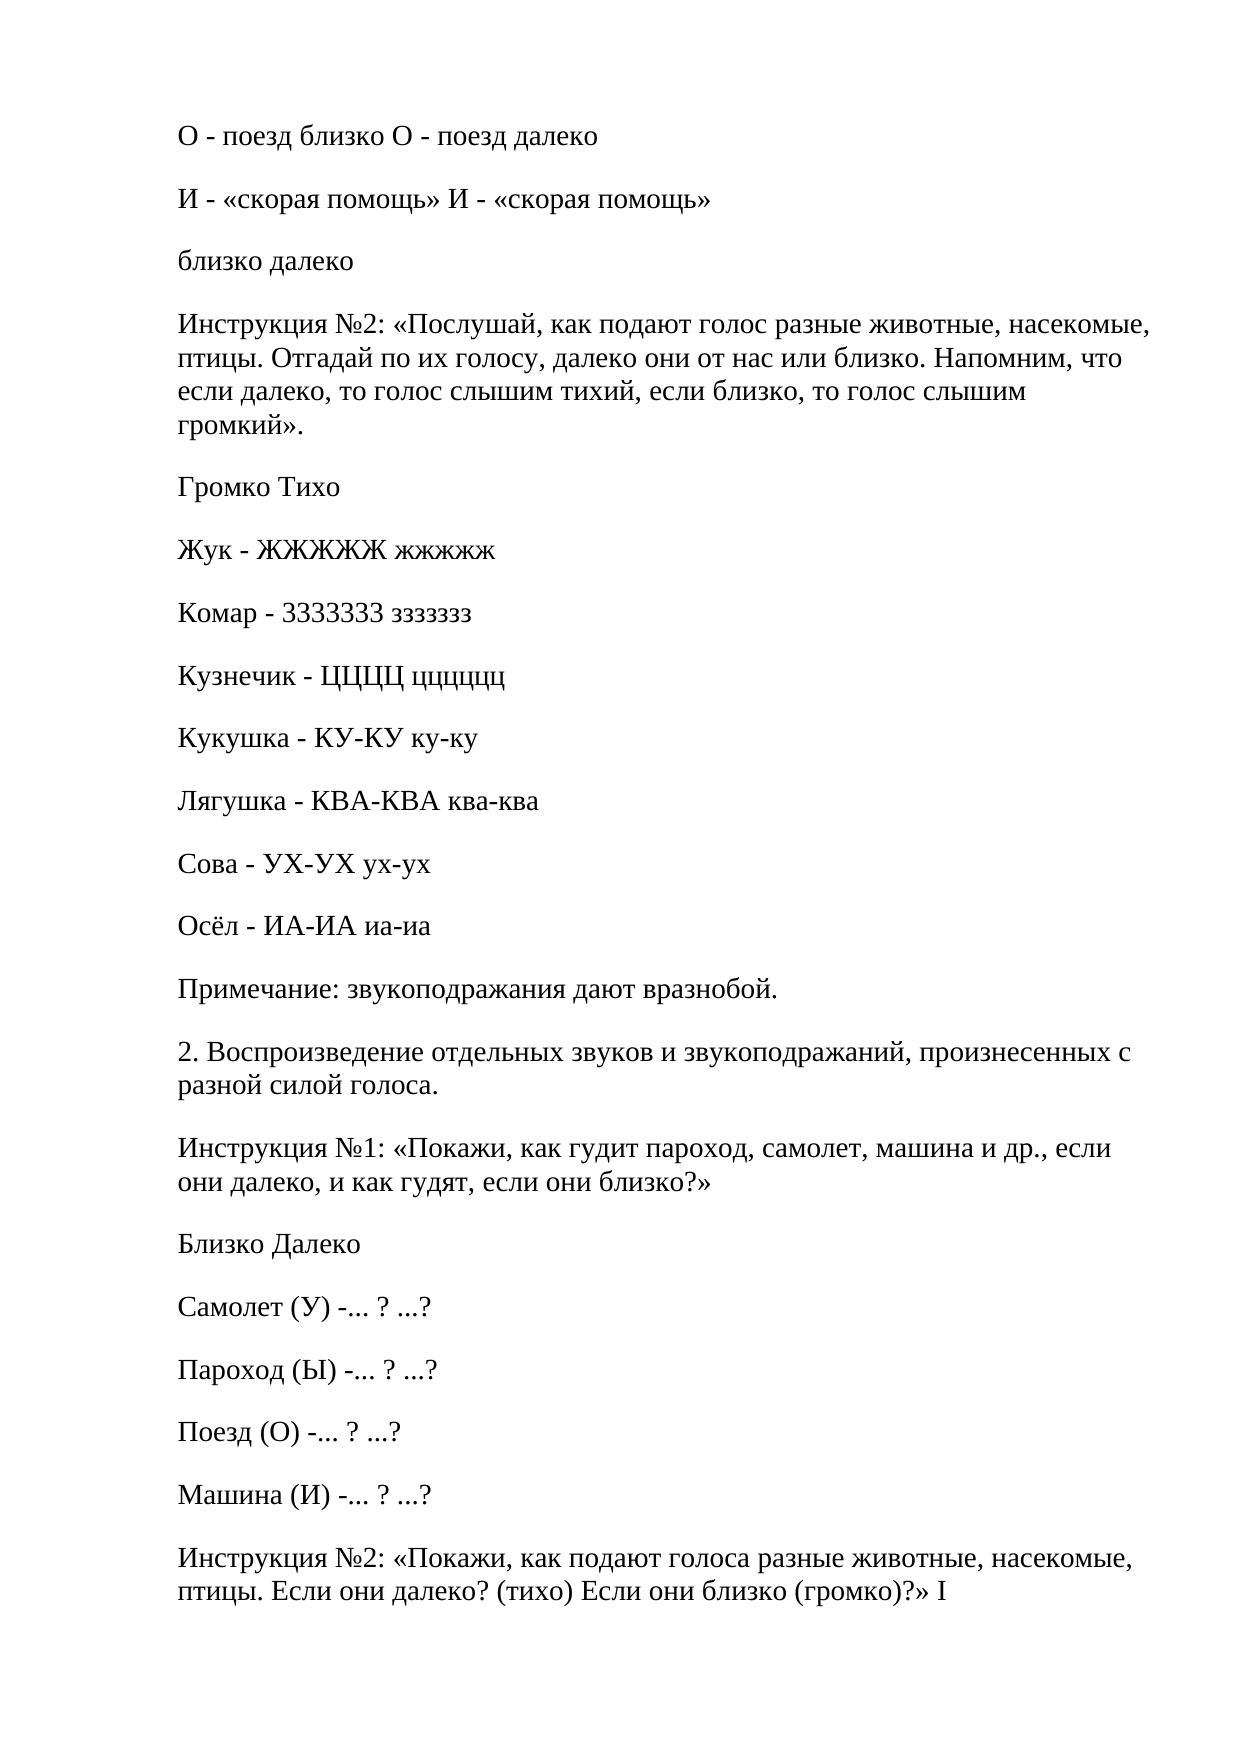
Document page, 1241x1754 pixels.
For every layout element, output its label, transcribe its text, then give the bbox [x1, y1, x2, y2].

text Комар - 3333333 ззззззз [177, 595, 1152, 628]
text Кукушка - КУ-КУ ку-ку [177, 720, 1152, 754]
text И - «скорая помощь» И - «скорая помощь» [177, 181, 1152, 214]
text Самолет (У) -... ? ...? [177, 1289, 1152, 1323]
text Пароход (Ы) -... ? ...? [177, 1352, 1152, 1385]
text Сова - УХ-УХ ух-ух [177, 846, 1152, 879]
text Громко Тихо [177, 469, 1152, 503]
text Жук - ЖЖЖЖЖ жжжжж [177, 532, 1152, 566]
text Инструкция №1: «Покажи, как гудит пароход, самолет, машина и др., если они далеко, и как гудят, если они близко?» [177, 1130, 1152, 1197]
text Близко Далеко [177, 1226, 1152, 1260]
text Лягушка - КВА-КВА ква-ква [177, 783, 1152, 817]
text Машина (И) -... ? ...? [177, 1477, 1152, 1511]
text Инструкция №2: «Послушай, как подают голос разные животные, насекомые, птицы. Отгадай по их голосу, далеко они от нас или близко. Напомним, что если далеко, то голос слышим тихий, если близко, то голос слышим громкий». [177, 306, 1152, 440]
text 2. Воспроизведение отдельных звуков и звукоподражаний, произнесенных с разной силой голоса. [177, 1034, 1152, 1101]
text Примечание: звукоподражания дают вразнобой. [177, 971, 1152, 1005]
text Осёл - ИА-ИА иа-иа [177, 908, 1152, 942]
text Кузнечик - ЦЦЦЦ цццццц [177, 658, 1152, 691]
text О - поезд близко О - поезд далеко [177, 118, 1152, 152]
text Поезд (О) -... ? ...? [177, 1414, 1152, 1448]
text Инструкция №2: «Покажи, как подают голоса разные животные, насекомые, птицы. Если они далеко? (тихо) Если они близко (громко)?» I [177, 1540, 1152, 1607]
text близко далеко [177, 243, 1152, 277]
